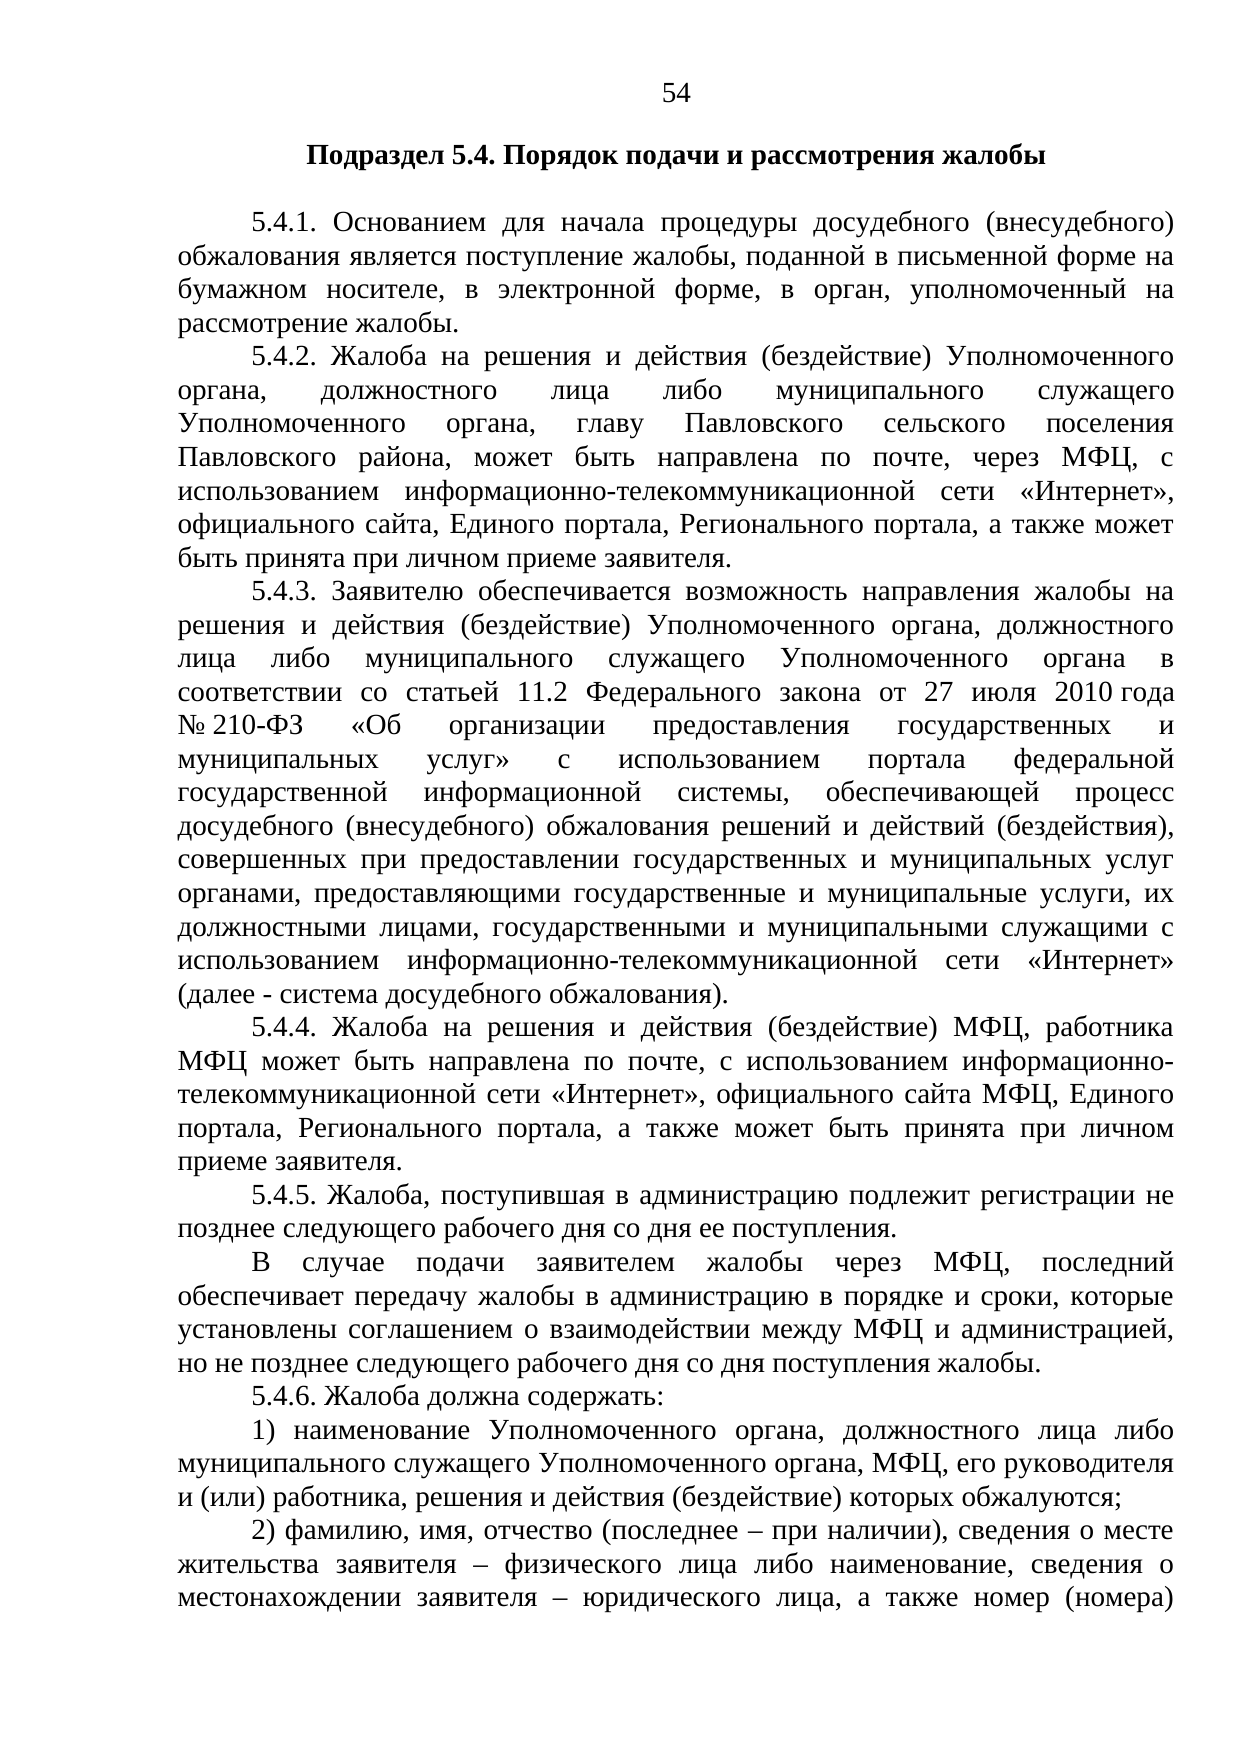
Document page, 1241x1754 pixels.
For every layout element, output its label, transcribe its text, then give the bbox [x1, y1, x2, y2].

text 1) наименование Уполномоченного органа, должностного лица либо муниципального служащего Уполномоченного органа, МФЦ, его руководителя и (или) работника, решения и действия (бездействие) которых обжалуются; [177, 1412, 1175, 1512]
text В случае подачи заявителем жалобы через МФЦ, последний обеспечивает передачу жалобы в администрацию в порядке и сроки, которые установлены соглашением о взаимодействии между МФЦ и администрацией, но не позднее следующего рабочего дня со дня поступления жалобы. [177, 1244, 1175, 1378]
text 5.4.2. Жалоба на решения и действия (бездействие) Уполномоченного органа, должностного лица либо муниципального служащего Уполномоченного органа, главу Павловского сельского поселения Павловского района, может быть направлена по почте, через МФЦ, с использованием информационно-телекоммуникационной сети «Интернет», официального сайта, Единого портала, Регионального портала, а также может быть принята при личном приеме заявителя. [177, 338, 1175, 573]
text 5.4.1. Основанием для начала процедуры досудебного (внесудебного) обжалования является поступление жалобы, поданной в письменной форме на бумажном носителе, в электронной форме, в орган, уполномоченный на рассмотрение жалобы. [177, 204, 1175, 338]
text 5.4.3. Заявителю обеспечивается возможность направления жалобы на решения и действия (бездействие) Уполномоченного органа, должностного лица либо муниципального служащего Уполномоченного органа в соответствии со статьей 11.2 Федерального закона от 27 июля 2010 года № 210-ФЗ «Об организации предоставления государственных и муниципальных услуг» с использованием портала федеральной государственной информационной системы, обеспечивающей процесс досудебного (внесудебного) обжалования решений и действий (бездействия), совершенных при предоставлении государственных и муниципальных услуг органами, предоставляющими государственные и муниципальные услуги, их должностными лицами, государственными и муниципальными служащими с использованием информационно-телекоммуникационной сети «Интернет» (далее - система досудебного обжалования). [177, 573, 1175, 1009]
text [177, 1512, 1175, 1613]
text 5.4.5. Жалоба, поступившая в администрацию подлежит регистрации не позднее следующего рабочего дня со дня ее поступления. [177, 1177, 1175, 1244]
text Подраздел 5.4. Порядок подачи и рассмотрения жалобы [177, 137, 1175, 171]
text 5.4.6. Жалоба должна содержать: [177, 1378, 1175, 1412]
text 5.4.4. Жалоба на решения и действия (бездействие) МФЦ, работника МФЦ может быть направлена по почте, с использованием информационно-телекоммуникационной сети «Интернет», официального сайта МФЦ, Единого портала, Регионального портала, а также может быть принята при личном приеме заявителя. [177, 1009, 1175, 1177]
